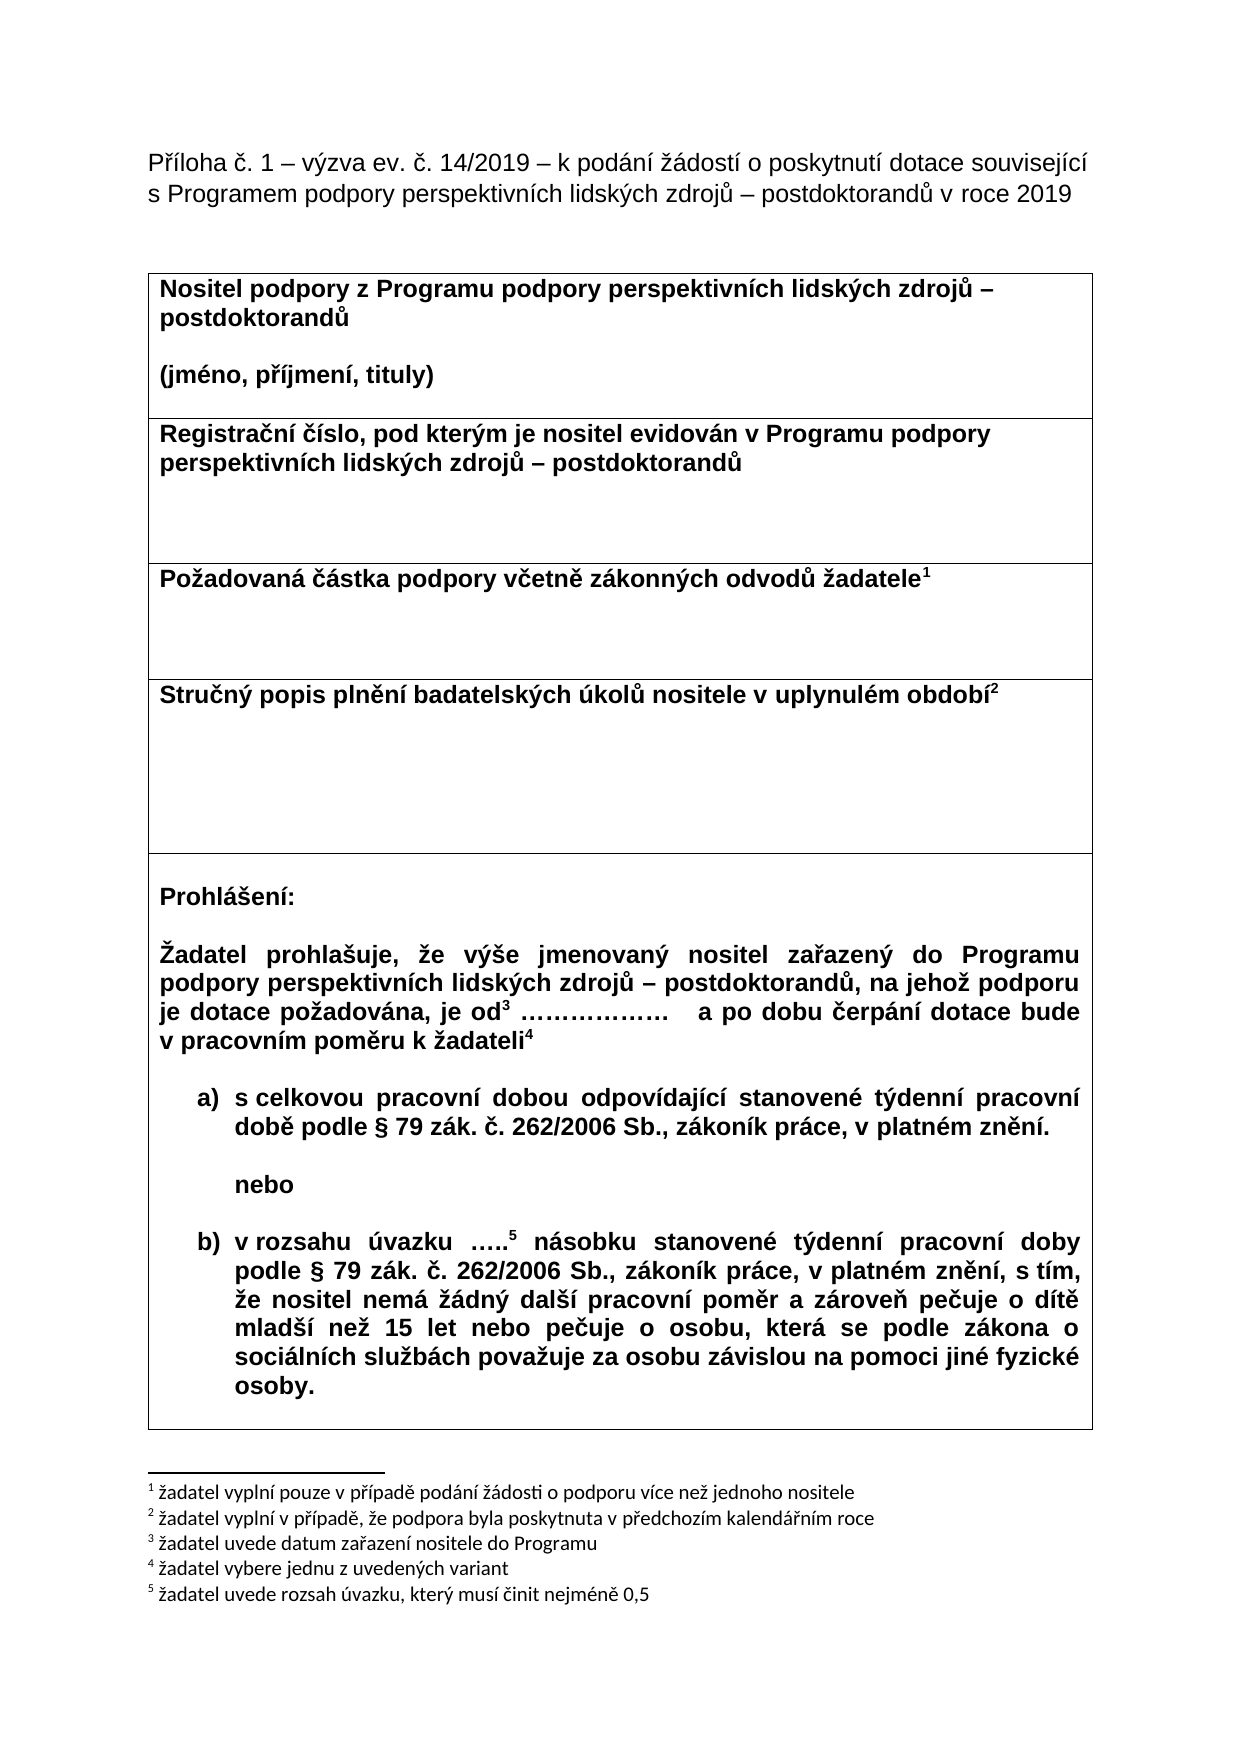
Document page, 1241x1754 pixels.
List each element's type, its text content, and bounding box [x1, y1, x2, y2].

text Příloha č. 1 – výzva ev. č. 14/2019 – k podání žádostí o poskytnutí dotace související s Programem podpory perspektivních lidských zdrojů – postdoktorandů v roce 2019 [148, 148, 1093, 207]
table_cell Požadovaná částka podpory včetně zákonných odvodů žadatele [149, 564, 1092, 679]
table_header Nositel podpory z Programu podpory perspektivních lidských zdrojů – postdoktorandů (jméno, příjmení, tituly) [149, 274, 1092, 418]
table_cell Stručný popis plnění badatelských úkolů nositele v uplynulém období [149, 680, 1092, 852]
table_cell Prohlášení: Žadatel prohlašuje, že výše jmenovaný nositel zařazený do Programu podpory perspektivních lidských zdrojů – postdoktorandů, na jehož podporu je dotace požadována, je od ……………… a po dobu čerpání dotace bude v pracovním poměru k žadateli s celkovou pracovní dobou odpovídající stanovené týdenní pracovní době podle § 79 zák. č. 262/2006 Sb., zákoník práce, v platném znění. nebo v rozsahu úvazku ….. násobku stanovené týdenní pracovní doby podle § 79 zák. č. 262/2006 Sb., zákoník práce, v platném znění, s tím, že nositel nemá žádný další pracovní poměr a zároveň pečuje o dítě mladší než 15 let nebo pečuje o osobu, která se podle zákona o sociálních službách považuje za osobu závislou na pomoci jiné fyzické osoby. [149, 854, 1092, 1428]
table_cell Registrační číslo, pod kterým je nositel evidován v Programu podpory perspektivních lidských zdrojů – postdoktorandů [149, 419, 1092, 563]
